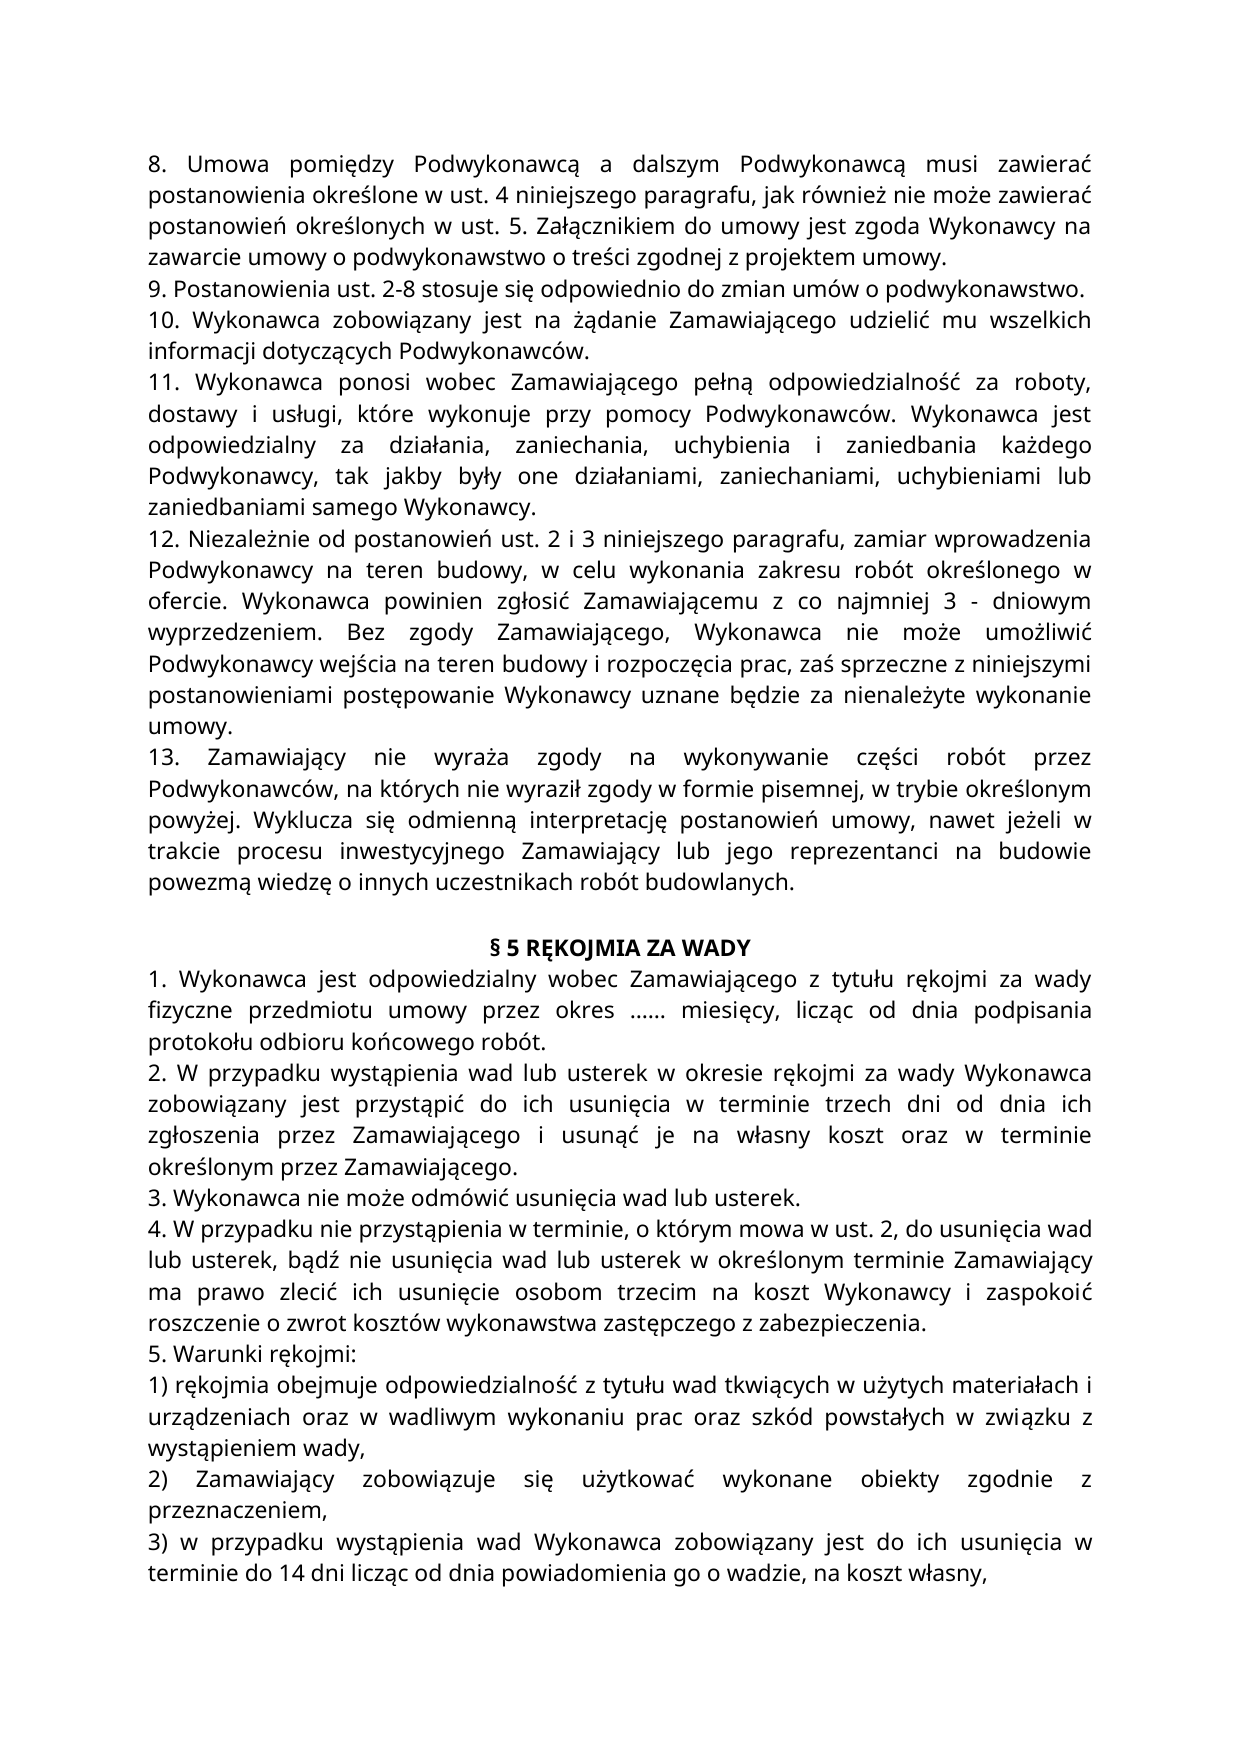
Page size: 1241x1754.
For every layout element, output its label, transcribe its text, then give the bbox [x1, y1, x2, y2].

text 3) w przypadku wystąpienia wad Wykonawca zobowiązany jest do ich usunięcia w terminie do 14 dni licząc od dnia powiadomienia go o wadzie, na koszt własny, [148, 1525, 1093, 1588]
text 2. W przypadku wystąpienia wad lub usterek w okresie rękojmi za wady Wykonawca zobowiązany jest przystąpić do ich usunięcia w terminie trzech dni od dnia ich zgłoszenia przez Zamawiającego i usunąć je na własny koszt oraz w terminie określonym przez Zamawiającego. [148, 1057, 1093, 1182]
text 9. Postanowienia ust. 2-8 stosuje się odpowiednio do zmian umów o podwykonawstwo. [148, 273, 1093, 304]
text 1) rękojmia obejmuje odpowiedzialność z tytułu wad tkwiących w użytych materiałach i urządzeniach oraz w wadliwym wykonaniu prac oraz szkód powstałych w związku z wystąpieniem wady, [148, 1369, 1093, 1463]
text 11. Wykonawca ponosi wobec Zamawiającego pełną odpowiedzialność za roboty, dostawy i usługi, które wykonuje przy pomocy Podwykonawców. Wykonawca jest odpowiedzialny za działania, zaniechania, uchybienia i zaniedbania każdego Podwykonawcy, tak jakby były one działaniami, zaniechaniami, uchybieniami lub zaniedbaniami samego Wykonawcy. [148, 366, 1093, 523]
text 5. Warunki rękojmi: [148, 1338, 1093, 1369]
text 2) Zamawiający zobowiązuje się użytkować wykonane obiekty zgodnie z przeznaczeniem, [148, 1463, 1093, 1525]
text 1. Wykonawca jest odpowiedzialny wobec Zamawiającego z tytułu rękojmi za wady fizyczne przedmiotu umowy przez okres …… miesięcy, licząc od dnia podpisania protokołu odbioru końcowego robót. [148, 963, 1093, 1057]
text 12. Niezależnie od postanowień ust. 2 i 3 niniejszego paragrafu, zamiar wprowadzenia Podwykonawcy na teren budowy, w celu wykonania zakresu robót określonego w ofercie. Wykonawca powinien zgłosić Zamawiającemu z co najmniej 3 - dniowym wyprzedzeniem. Bez zgody Zamawiającego, Wykonawca nie może umożliwić Podwykonawcy wejścia na teren budowy i rozpoczęcia prac, zaś sprzeczne z niniejszymi postanowieniami postępowanie Wykonawcy uznane będzie za nienależyte wykonanie umowy. [148, 523, 1093, 741]
text 3. Wykonawca nie może odmówić usunięcia wad lub usterek. [148, 1182, 1093, 1213]
text 4. W przypadku nie przystąpienia w terminie, o którym mowa w ust. 2, do usunięcia wad lub usterek, bądź nie usunięcia wad lub usterek w określonym terminie Zamawiający ma prawo zlecić ich usunięcie osobom trzecim na koszt Wykonawcy i zaspokoić roszczenie o zwrot kosztów wykonawstwa zastępczego z zabezpieczenia. [148, 1213, 1093, 1338]
text § 5 RĘKOJMIA ZA WADY [148, 932, 1093, 963]
text 10. Wykonawca zobowiązany jest na żądanie Zamawiającego udzielić mu wszelkich informacji dotyczących Podwykonawców. [148, 304, 1093, 366]
text 8. Umowa pomiędzy Podwykonawcą a dalszym Podwykonawcą musi zawierać postanowienia określone w ust. 4 niniejszego paragrafu, jak również nie może zawierać postanowień określonych w ust. 5. Załącznikiem do umowy jest zgoda Wykonawcy na zawarcie umowy o podwykonawstwo o treści zgodnej z projektem umowy. [148, 148, 1093, 273]
text 13. Zamawiający nie wyraża zgody na wykonywanie części robót przez Podwykonawców, na których nie wyraził zgody w formie pisemnej, w trybie określonym powyżej. Wyklucza się odmienną interpretację postanowień umowy, nawet jeżeli w trakcie procesu inwestycyjnego Zamawiający lub jego reprezentanci na budowie powezmą wiedzę o innych uczestnikach robót budowlanych. [148, 741, 1093, 898]
